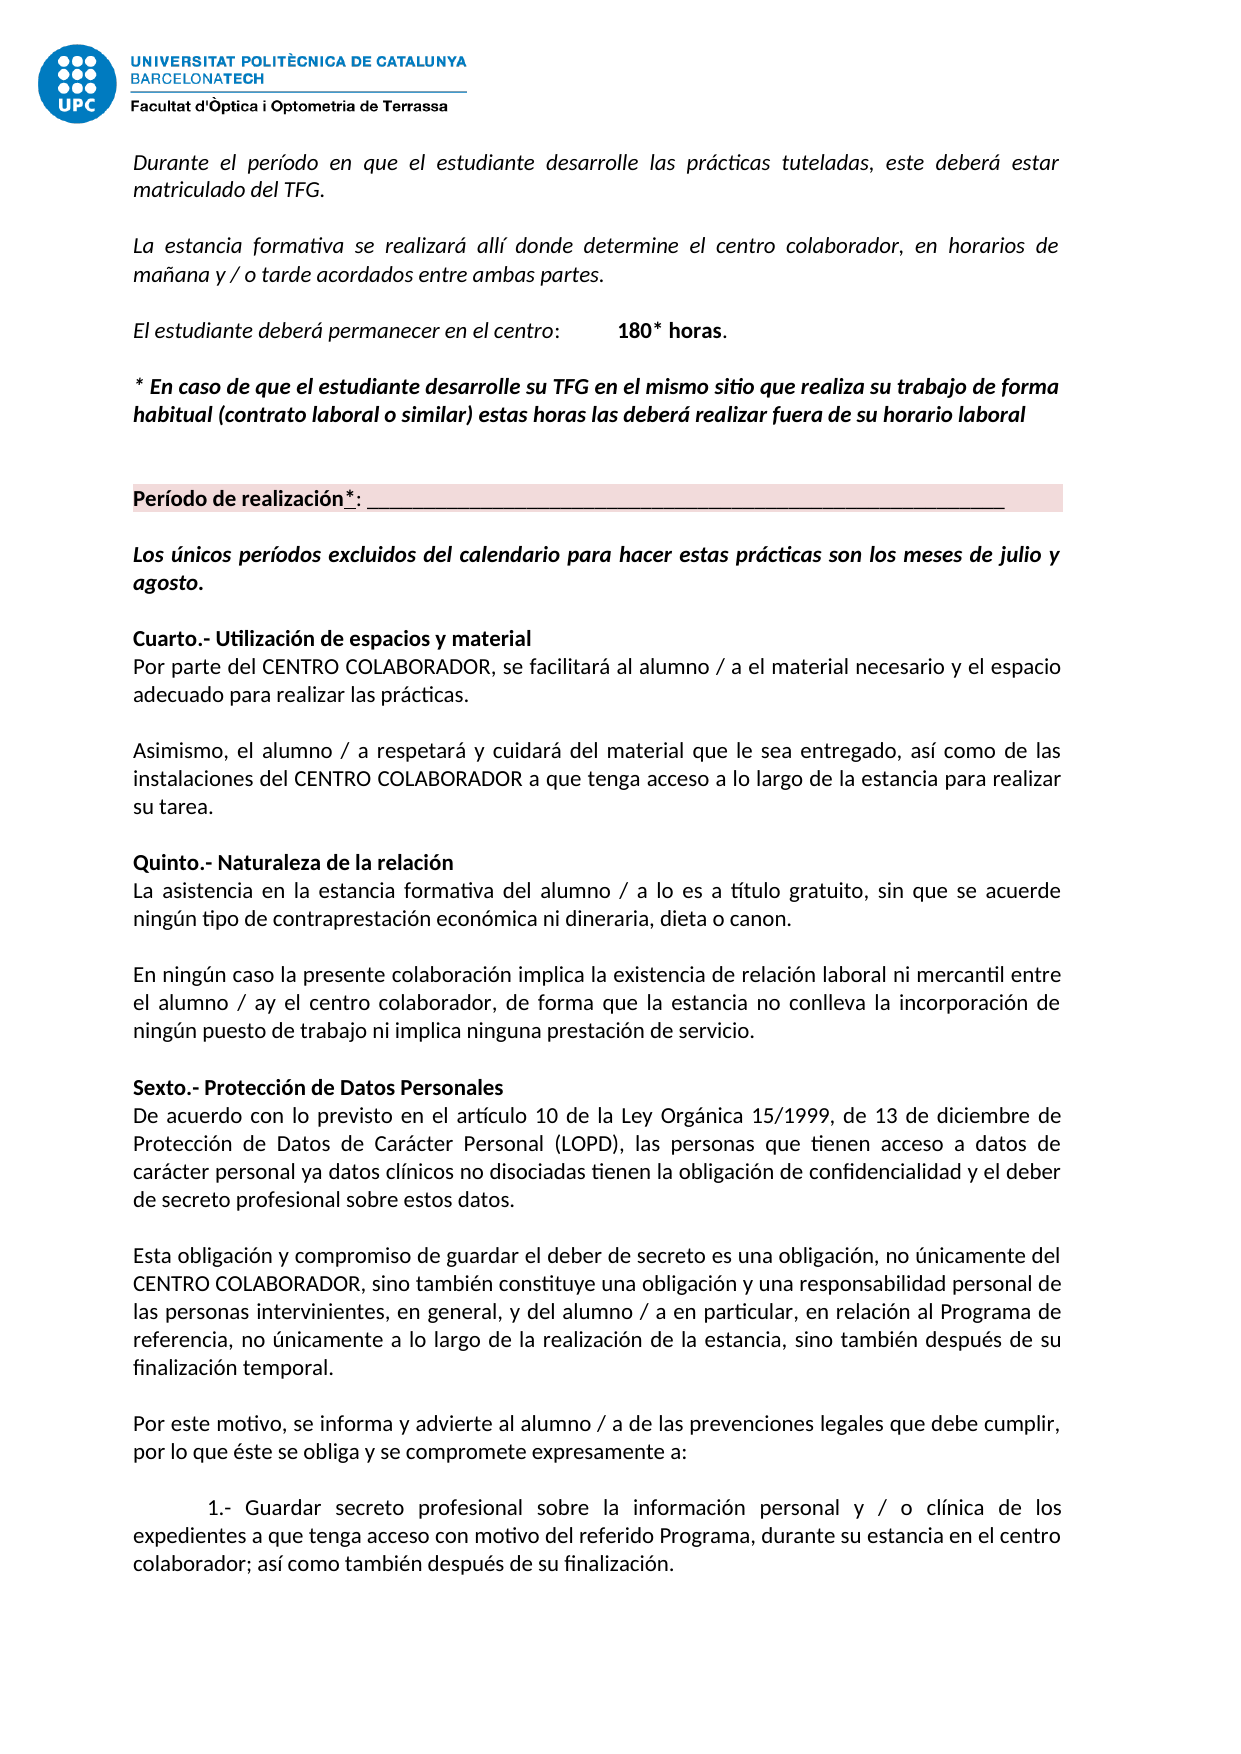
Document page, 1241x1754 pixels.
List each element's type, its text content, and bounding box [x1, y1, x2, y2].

text Por este motivo, se informa y advierte al alumno / a de las prevenciones legales que debe cumplir, por lo que éste se obliga y se compromete expresamente a: [133, 1409, 1063, 1465]
text De acuerdo con lo previsto en el artículo 10 de la Ley Orgánica 15/1999, de 13 de diciembre de Protección de Datos de Carácter Personal (LOPD), las personas que tienen acceso a datos de carácter personal ya datos clínicos no disociadas tienen la obligación de confidencialidad y el deber de secreto profesional sobre estos datos. [133, 1101, 1063, 1213]
text Los únicos períodos excluidos del calendario para hacer estas prácticas son los meses de julio y agosto. [133, 540, 1063, 596]
text * En caso de que el estudiante desarrolle su TFG en el mismo sitio que realiza su trabajo de forma habitual (contrato laboral o similar) estas horas las deberá realizar fuera de su horario laboral [133, 372, 1063, 428]
text La asistencia en la estancia formativa del alumno / a lo es a título gratuito, sin que se acuerde ningún tipo de contraprestación económica ni dineraria, dieta o canon. [133, 876, 1063, 932]
text Por parte del CENTRO COLABORADOR, se facilitará al alumno / a el material necesario y el espacio adecuado para realizar las prácticas. [133, 652, 1063, 708]
picture [26, 27, 479, 148]
text Período de realización*: ________________________________________________________ [133, 484, 1063, 512]
text Quinto.- Naturaleza de la relación [133, 848, 1063, 876]
text El estudiante deberá permanecer en el centro: 180* horas. [133, 316, 1063, 344]
text En ningún caso la presente colaboración implica la existencia de relación laboral ni mercantil entre el alumno / ay el centro colaborador, de forma que la estancia no conlleva la incorporación de ningún puesto de trabajo ni implica ninguna prestación de servicio. [133, 960, 1063, 1044]
text La estancia formativa se realizará allí donde determine el centro colaborador, en horarios de mañana y / o tarde acordados entre ambas partes. [133, 232, 1063, 288]
text Esta obligación y compromiso de guardar el deber de secreto es una obligación, no únicamente del CENTRO COLABORADOR, sino también constituye una obligación y una responsabilidad personal de las personas intervinientes, en general, y del alumno / a en particular, en relación al Programa de referencia, no únicamente a lo largo de la realización de la estancia, sino también después de su finalización temporal. [133, 1241, 1063, 1381]
text Durante el período en que el estudiante desarrolle las prácticas tuteladas, este deberá estar matriculado del TFG. [133, 148, 1063, 204]
text Cuarto.- Utilización de espacios y material [133, 624, 1063, 652]
text Sexto.- Protección de Datos Personales [133, 1073, 1063, 1101]
text Asimismo, el alumno / a respetará y cuidará del material que le sea entregado, así como de las instalaciones del CENTRO COLABORADOR a que tenga acceso a lo largo de la estancia para realizar su tarea. [133, 736, 1063, 820]
text 1.- Guardar secreto profesional sobre la información personal y / o clínica de los expedientes a que tenga acceso con motivo del referido Programa, durante su estancia en el centro colaborador; así como también después de su finalización. [133, 1493, 1063, 1577]
